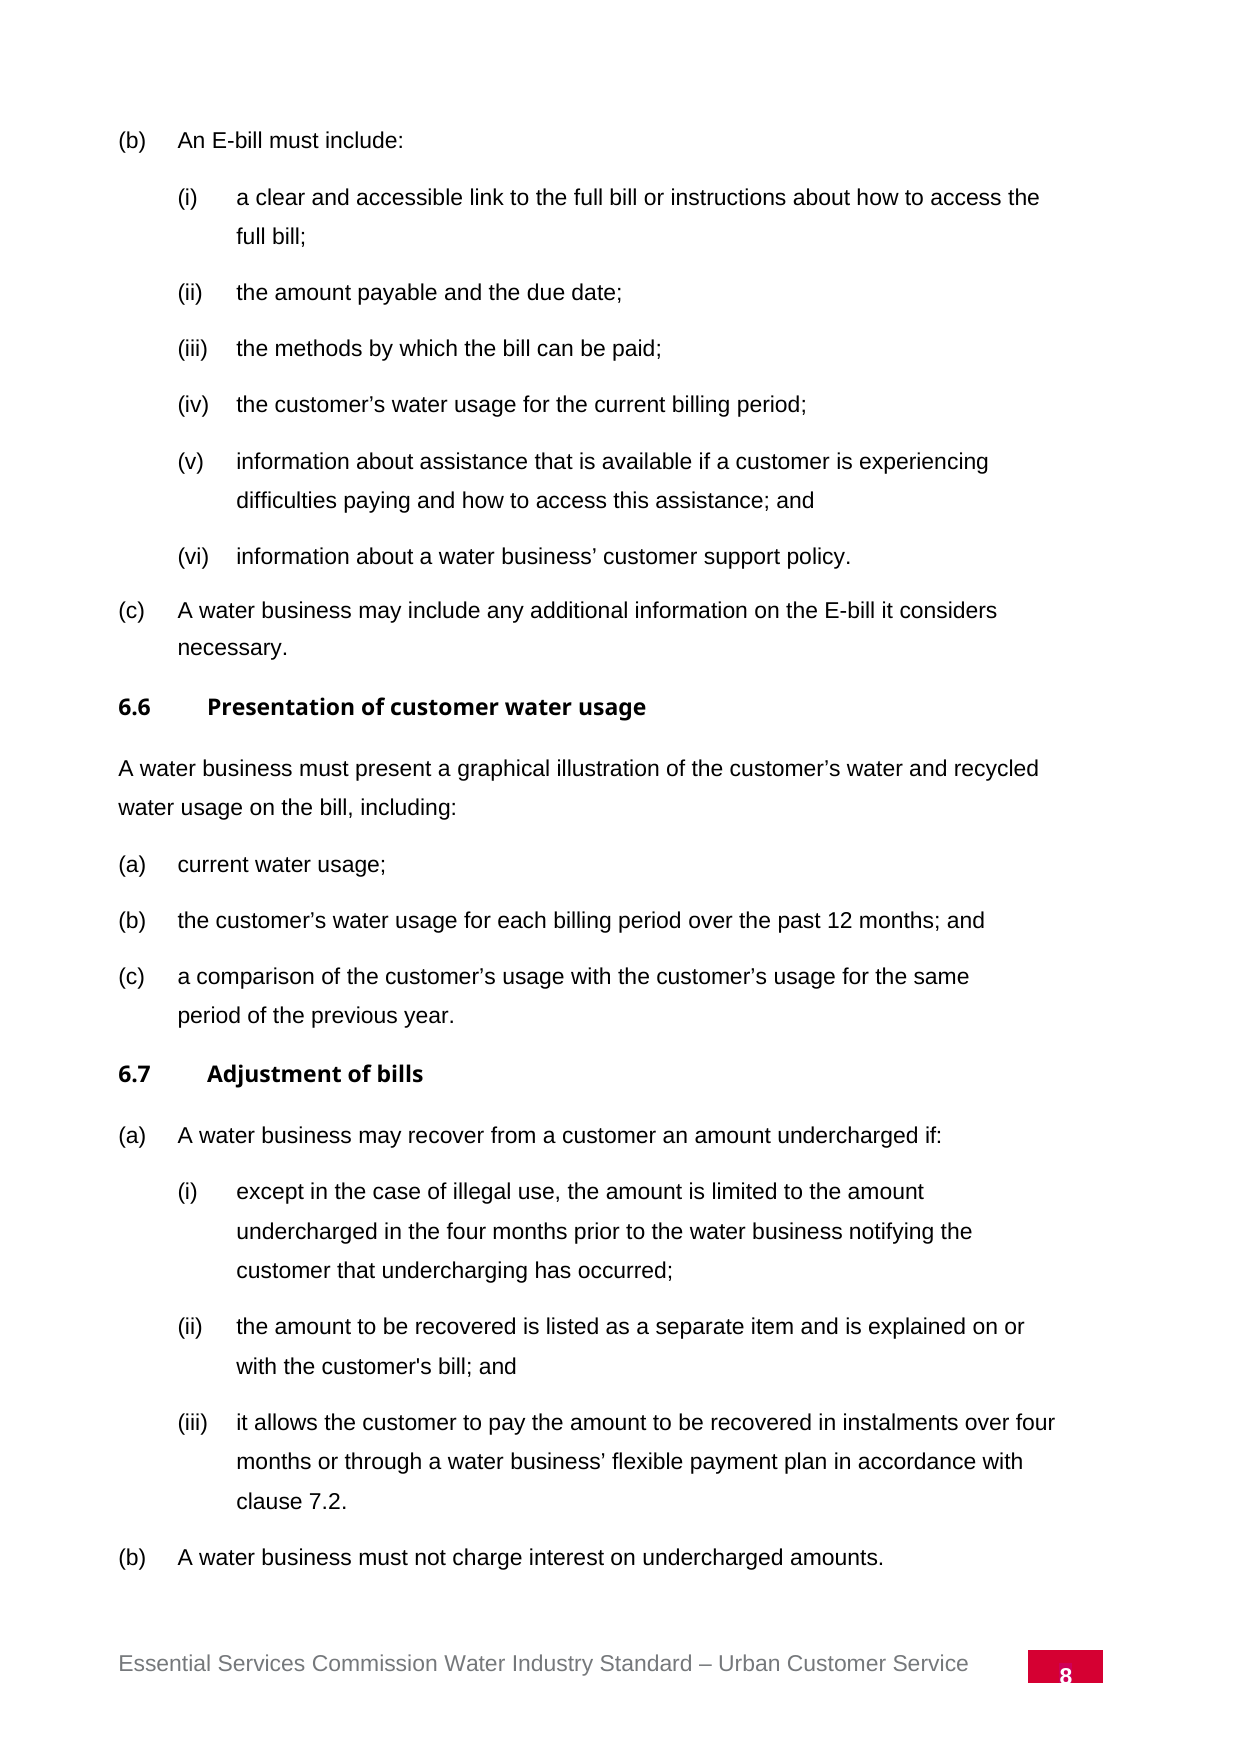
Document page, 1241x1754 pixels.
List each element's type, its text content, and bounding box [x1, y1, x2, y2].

list A water business may recover from a customer an amount undercharged if: [118, 1122, 1122, 1148]
list An E-bill must include: [118, 127, 997, 154]
list A water business must present a graphical illustration of the customer’s water and recycled water usage on the bill, including: [118, 755, 1093, 821]
list the amount to be recovered is listed as a separate item and is explained on or with the customer's bill; and [177, 1313, 1060, 1379]
list the methods by which the bill can be paid; [177, 335, 997, 362]
list the customer’s water usage for the current billing period; [177, 391, 997, 418]
list it allows the customer to pay the amount to be recovered in instalments over four months or through a water business’ flexible payment plan in accordance with clause 7.2. [177, 1409, 1074, 1514]
list A water business must not charge interest on undercharged amounts. [118, 1544, 1122, 1570]
list information about a water business’ customer support policy. [177, 543, 1060, 569]
subtitle Presentation of customer water usage [118, 691, 1041, 723]
list current water usage; [118, 851, 997, 877]
list A water business may include any additional information on the E-bill it considers necessary. [118, 597, 1074, 660]
list information about assistance that is available if a customer is experiencing difficulties paying and how to access this assistance; and [177, 448, 997, 513]
list a clear and accessible link to the full bill or instructions about how to access the full bill; [177, 183, 1074, 249]
list a comparison of the customer’s usage with the customer’s usage for the same period of the previous year. [118, 963, 997, 1029]
list the amount payable and the due date; [177, 279, 997, 306]
list except in the case of illegal use, the amount is limited to the amount undercharged in the four months prior to the water business notifying the customer that undercharging has occurred; [177, 1178, 1060, 1283]
list the customer’s water usage for each billing period over the past 12 months; and [118, 907, 1060, 933]
subtitle Adjustment of bills [118, 1058, 1041, 1090]
